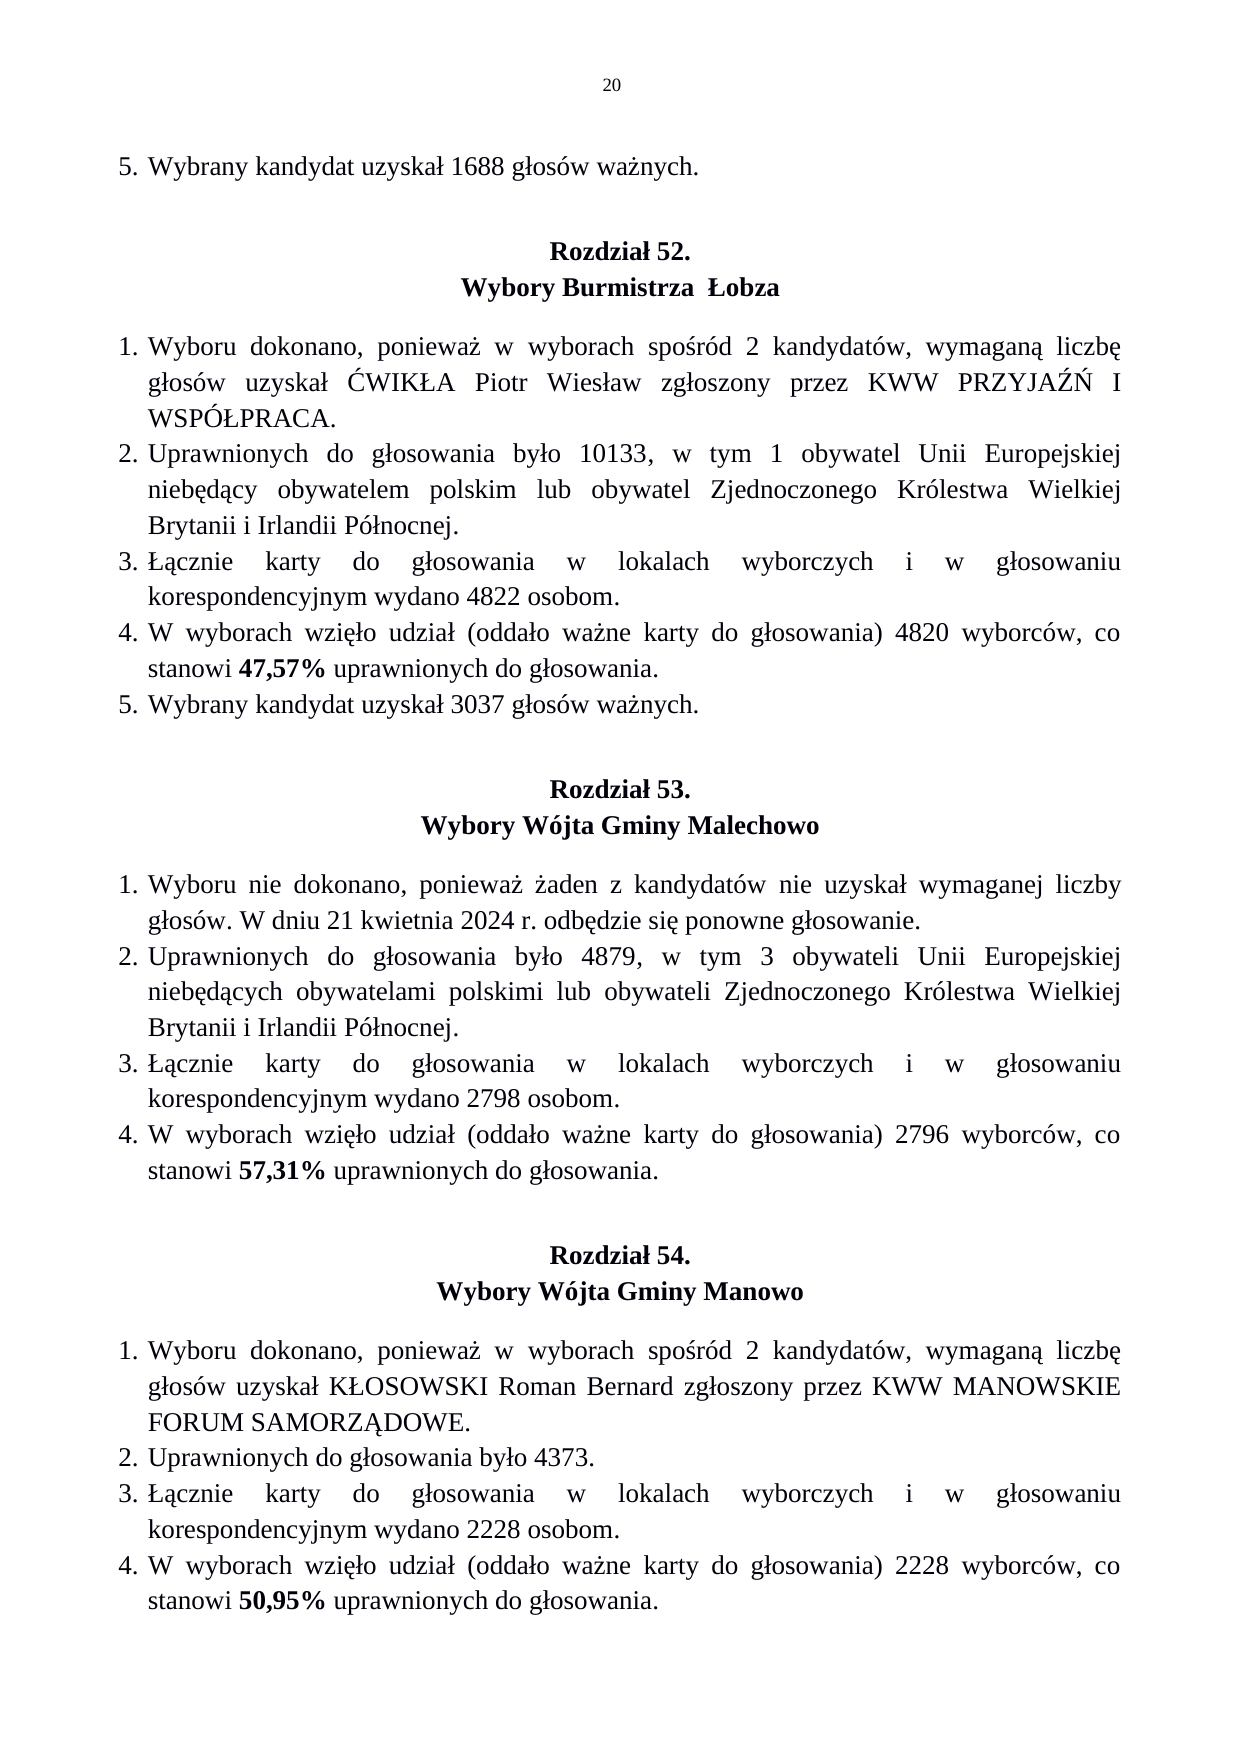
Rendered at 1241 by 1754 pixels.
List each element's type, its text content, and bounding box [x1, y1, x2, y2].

text 5. Wybrany kandydat uzyskał 1688 głosów ważnych. [118, 150, 1122, 181]
text Rozdział 52. Wybory Burmistrza Łobza [118, 236, 1122, 327]
text 2. Uprawnionych do głosowania było 10133, w tym 1 obywatel Unii Europejskiej niebędący obywatelem polskim lub obywatel Zjednoczonego Królestwa Wielkiej Brytanii i Irlandii Północnej. [118, 438, 1122, 540]
text 4. W wyborach wzięło udział (oddało ważne karty do głosowania) 2228 wyborców, co stanowi 50,95% uprawnionych do głosowania. [118, 1549, 1122, 1616]
text 4. W wyborach wzięło udział (oddało ważne karty do głosowania) 2796 wyborców, co stanowi 57,31% uprawnionych do głosowania. [118, 1118, 1122, 1185]
text 4. W wyborach wzięło udział (oddało ważne karty do głosowania) 4820 wyborców, co stanowi 47,57% uprawnionych do głosowania. [118, 616, 1122, 683]
text Rozdział 54. Wybory Wójta Gminy Manowo [118, 1239, 1122, 1331]
text 1. Wyboru nie dokonano, ponieważ żaden z kandydatów nie uzyskał wymaganej liczby głosów. W dniu 21 kwietnia 2024 r. odbędzie się ponowne głosowanie. [118, 868, 1122, 935]
text 3. Łącznie karty do głosowania w lokalach wyborczych i w głosowaniu korespondencyjnym wydano 4822 osobom. [118, 545, 1122, 612]
text 2. Uprawnionych do głosowania było 4879, w tym 3 obywateli Unii Europejskiej niebędących obywatelami polskimi lub obywateli Zjednoczonego Królestwa Wielkiej Brytanii i Irlandii Północnej. [118, 939, 1122, 1042]
text 1. Wyboru dokonano, ponieważ w wyborach spośród 2 kandydatów, wymaganą liczbę głosów uzyskał ĆWIKŁA Piotr Wiesław zgłoszony przez KWW PRZYJAŹŃ I WSPÓŁPRACA. [118, 330, 1122, 433]
text 5. Wybrany kandydat uzyskał 3037 głosów ważnych. [118, 688, 1122, 719]
text Rozdział 53. Wybory Wójta Gminy Malechowo [118, 773, 1122, 865]
text 1. Wyboru dokonano, ponieważ w wyborach spośród 2 kandydatów, wymaganą liczbę głosów uzyskał KŁOSOWSKI Roman Bernard zgłoszony przez KWW MANOWSKIE FORUM SAMORZĄDOWE. [118, 1334, 1122, 1437]
text 3. Łącznie karty do głosowania w lokalach wyborczych i w głosowaniu korespondencyjnym wydano 2798 osobom. [118, 1047, 1122, 1114]
text 2. Uprawnionych do głosowania było 4373. [118, 1442, 1122, 1473]
text 3. Łącznie karty do głosowania w lokalach wyborczych i w głosowaniu korespondencyjnym wydano 2228 osobom. [118, 1477, 1122, 1544]
